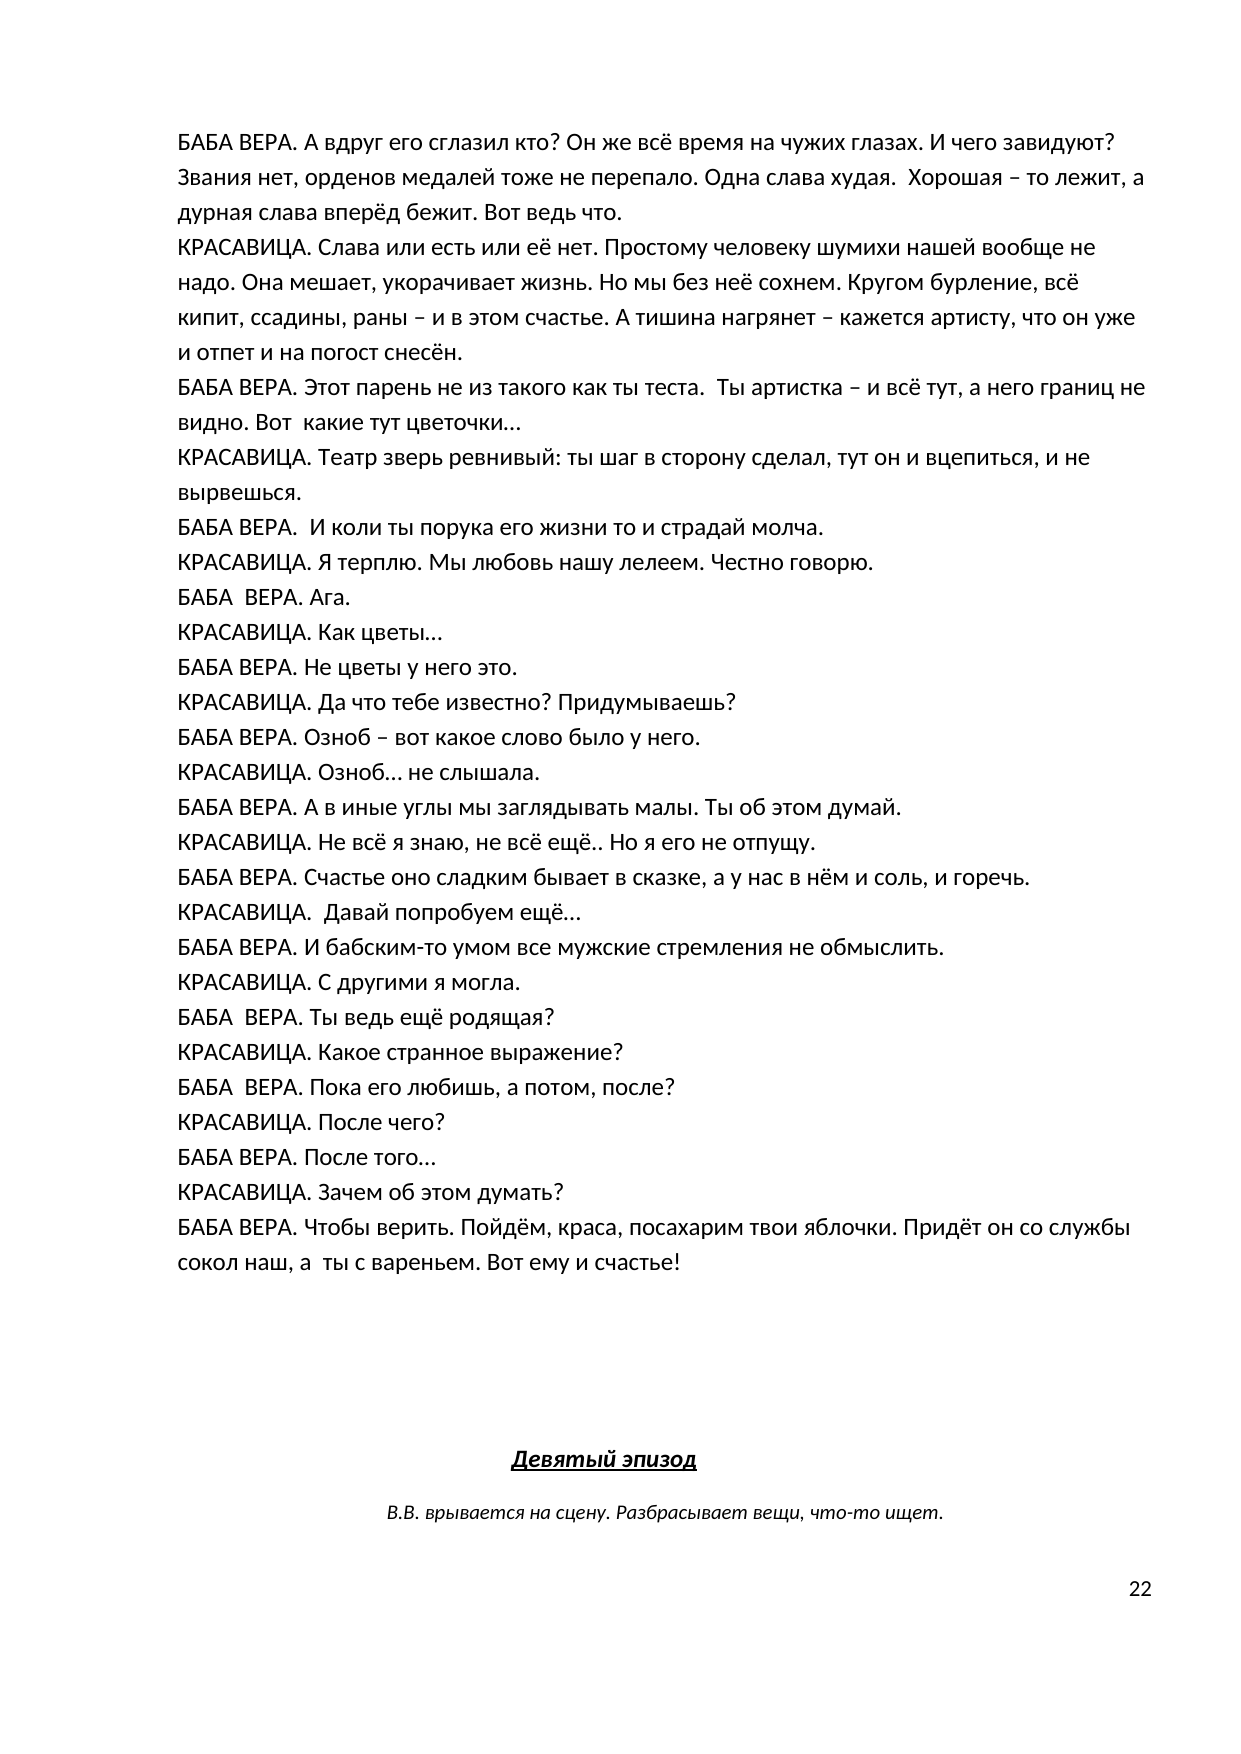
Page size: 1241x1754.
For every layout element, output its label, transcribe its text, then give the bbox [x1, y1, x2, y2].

text БАБА ВЕРА. И бабским-то умом все мужские стремления не обмыслить. [177, 931, 1152, 962]
text БАБА ВЕРА. А в иные углы мы заглядывать малы. Ты об этом думай. [177, 791, 1152, 822]
text БАБА ВЕРА. Чтобы верить. Пойдём, краса, посахарим твои яблочки. Придёт он со службы сокол наш, а ты с вареньем. Вот ему и счастье! [177, 1211, 1152, 1277]
text КРАСАВИЦА. Театр зверь ревнивый: ты шаг в сторону сделал, тут он и вцепиться, и не вырвешься. [177, 441, 1152, 507]
text КРАСАВИЦА. Я терплю. Мы любовь нашу лелеем. Честно говорю. [177, 546, 1152, 577]
text БАБА ВЕРА. После того… [177, 1141, 1152, 1172]
text БАБА ВЕРА. А вдруг его сглазил кто? Он же всё время на чужих глазах. И чего завидуют? Звания нет, орденов медалей тоже не перепало. Одна слава худая. Хорошая – то лежит, а дурная слава вперёд бежит. Вот ведь что. [177, 126, 1152, 227]
text БАБА ВЕРА. И коли ты порука его жизни то и страдай молча. [177, 511, 1152, 542]
text БАБА ВЕРА. Озноб – вот какое слово было у него. [177, 721, 1152, 752]
text БАБА ВЕРА. Счастье оно сладким бывает в сказке, а у нас в нём и соль, и горечь. [177, 861, 1152, 892]
text КРАСАВИЦА. Не всё я знаю, не всё ещё.. Но я его не отпущу. [177, 826, 1152, 857]
text КРАСАВИЦА. Как цветы… [177, 616, 1152, 647]
text КРАСАВИЦА. Зачем об этом думать? [177, 1176, 1152, 1207]
text БАБА ВЕРА. Пока его любишь, а потом, после? [177, 1071, 1152, 1102]
text Девятый эпизод [177, 1443, 1152, 1474]
text КРАСАВИЦА. Да что тебе известно? Придумываешь? [177, 686, 1152, 717]
text БАБА ВЕРА. Ты ведь ещё родящая? [177, 1001, 1152, 1032]
text КРАСАВИЦА. Какое странное выражение? [177, 1036, 1152, 1067]
text КРАСАВИЦА. Давай попробуем ещё… [177, 896, 1152, 927]
text КРАСАВИЦА. Слава или есть или её нет. Простому человеку шумихи нашей вообще не надо. Она мешает, укорачивает жизнь. Но мы без неё сохнем. Кругом бурление, всё кипит, ссадины, раны – и в этом счастье. А тишина нагрянет – кажется артисту, что он уже и отпет и на погост снесён. [177, 231, 1152, 367]
text БАБА ВЕРА. Не цветы у него это. [177, 651, 1152, 682]
text В.В. врывается на сцену. Разбрасывает вещи, что-то ищет. [177, 1499, 1152, 1524]
text БАБА ВЕРА. Ага. [177, 581, 1152, 612]
text БАБА ВЕРА. Этот парень не из такого как ты теста. Ты артистка – и всё тут, а него границ не видно. Вот какие тут цветочки… [177, 371, 1152, 437]
text КРАСАВИЦА. С другими я могла. [177, 966, 1152, 997]
text КРАСАВИЦА. После чего? [177, 1106, 1152, 1137]
text КРАСАВИЦА. Озноб… не слышала. [177, 756, 1152, 787]
